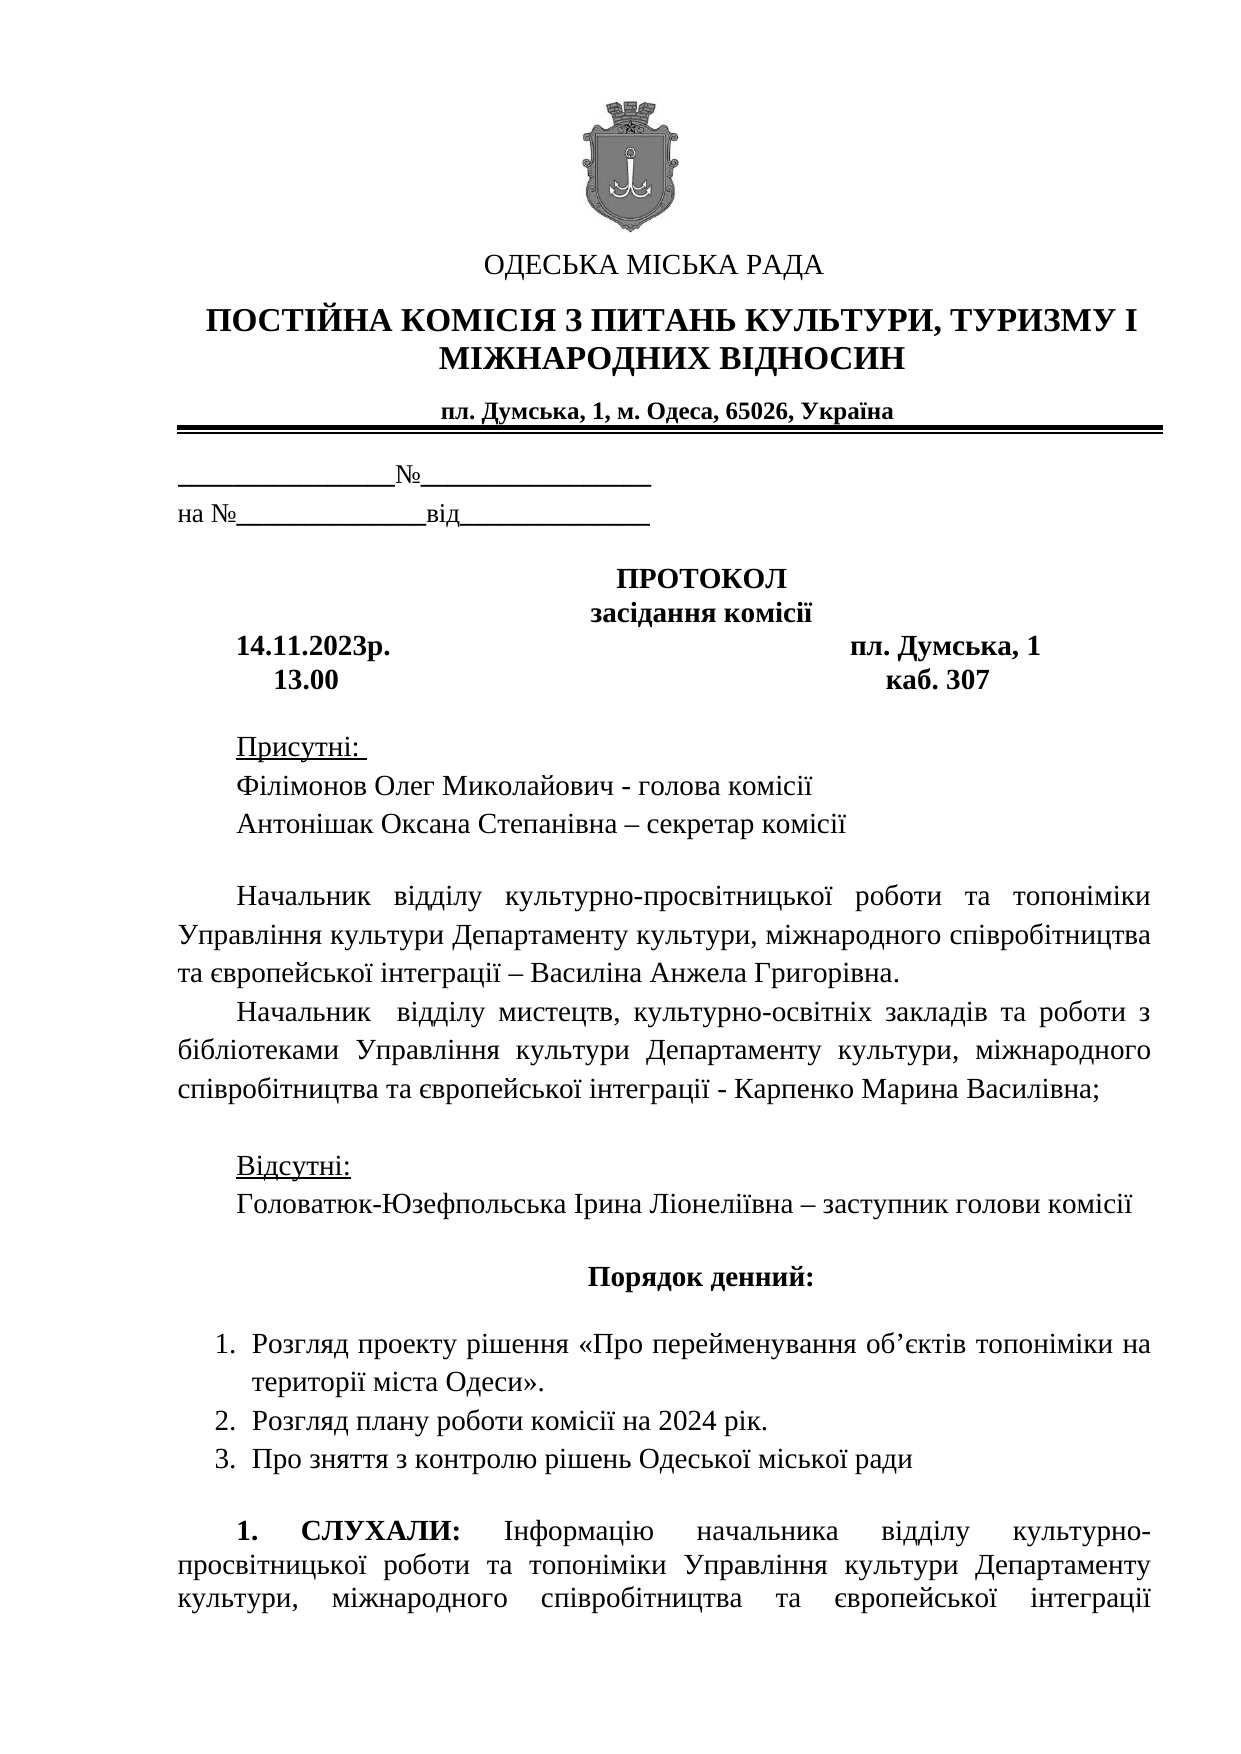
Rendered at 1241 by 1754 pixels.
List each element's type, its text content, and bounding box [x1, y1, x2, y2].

text ________________№_________________ [171, 458, 1152, 489]
text Відсутні: [177, 1148, 1152, 1182]
text Головатюк-Юзефпольська Ірина Ліонеліївна – заступник голови комісії [177, 1187, 1152, 1220]
text ПОСТІЙНА КОМІСІЯ З ПИТАНЬ КУЛЬТУРИ, ТУРИЗМУ І МІЖНАРОДНИХ ВІДНОСИН [177, 300, 1167, 377]
table_header пл. Думська, 1, м. Одеса, 65026, Україна [177, 377, 1163, 425]
text ОДЕСЬКА МІСЬКА РАДА [177, 247, 1167, 281]
list Розгляд плану роботи комісії на 2024 рік. [214, 1403, 1152, 1436]
text ПРОТОКОЛ [177, 561, 1152, 595]
text Філімонов Олег Миколайович - голова комісії [177, 768, 1152, 801]
text Антонішак Оксана Степанівна – секретар комісії [177, 806, 1152, 840]
list Про зняття з контролю рішень Одеської міської ради [214, 1441, 1152, 1475]
text на №______________від______________ [177, 497, 1163, 528]
text 13.00 каб. 307 [266, 662, 1152, 696]
list Розгляд проекту рішення «Про перейменування об’єктів топоніміки на території міста Одеси». [214, 1326, 1152, 1398]
text засідання комісії [177, 595, 1152, 628]
text Начальник відділу мистецтв, культурно-освітніх закладів та роботи з бібліотеками Управління культури Департаменту культури, міжнародного співробітництва та європейської інтеграції - Карпенко Марина Василівна; [177, 994, 1152, 1104]
text Порядок денний: [185, 1259, 1152, 1292]
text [177, 1513, 1152, 1614]
text 14.11.2023р. пл. Думська, 1 [177, 628, 1152, 662]
text Начальник відділу культурно-просвітницької роботи та топоніміки Управління культури Департаменту культури, міжнародного співробітництва та європейської інтеграції – Василіна Анжела Григорівна. [177, 878, 1152, 989]
text Присутні: [177, 729, 1152, 763]
picture [581, 93, 679, 233]
